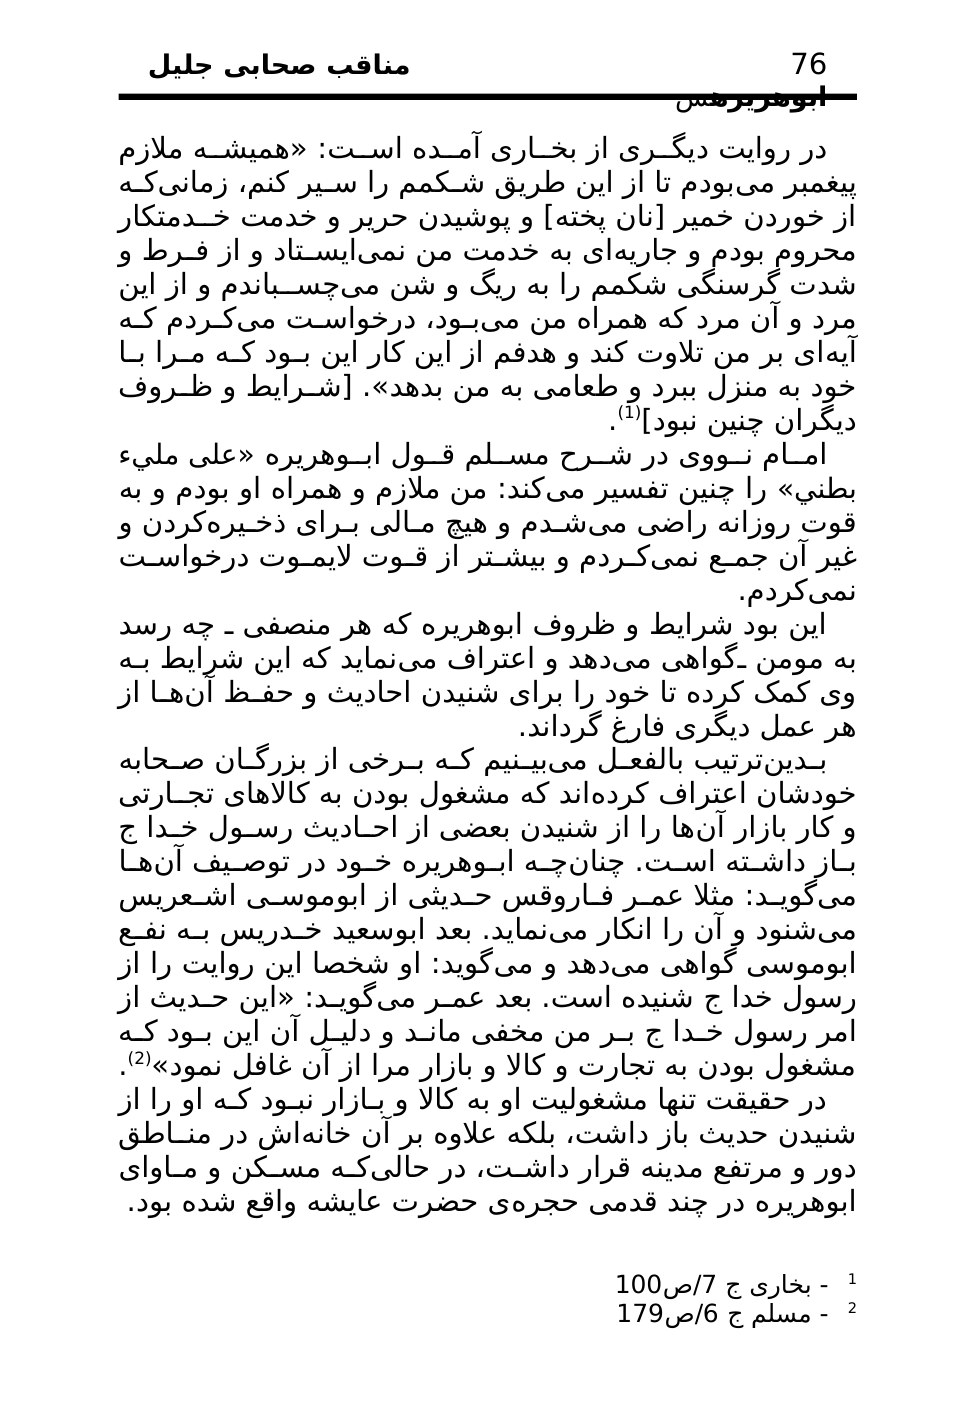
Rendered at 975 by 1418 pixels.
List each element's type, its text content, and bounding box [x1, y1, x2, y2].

text در روایت دیگری از بخاری آمده است: «همیشه ملازم پیغمبر می‌بودم تا از این طریق شکمم را سیر کنم، زمانی‌که از خوردن خمیر [نان پخته] و پوشیدن حریر و خدمت خدمتکار محروم بودم و جاریه‌ای به خدمت من نمی‌ایستاد و از فرط و شدت گرسنگی شکمم را به ریگ و شن می‌چسباندم و از این مرد و آن مرد که همراه من می‌بود، درخواست می‌کردم که آیه‌ای بر من تلاوت کند و هدفم از این کار این بود که مرا با خود به منزل ببرد و طعامی به من بدهد». [شرایط و ظروف دیگران چنین نبود](). [118, 132, 857, 437]
text امام نووی در شرح مسلم قول ابوهریره «علی مليء بطني» را چنین تفسیر می‌کند: من ملازم و همراه او بودم و به قوت روزانه راضی می‌شدم و هیچ مالی برای ذخیره‌کردن و غیر آن جمع نمی‌کردم و بیشتر از قوت لایموت درخواست نمی‌کردم. [118, 437, 857, 607]
text این بود شرایط و ظروف ابوهریره که هر منصفی ـ چه رسد به مومن ـ‌گواهی می‌دهد و اعتراف می‌نماید که این شرایط به وی کمک کرده تا خود را برای شنیدن احادیث و حفظ آن‌ها از هر عمل دیگری فارغ گرداند. [118, 607, 857, 743]
text بدین‌ترتیب بالفعل می‌بینیم که برخی از بزرگان صحابه خودشان اعتراف کرده‌اند که مشغول بودن به کالاهای تجارتی و کار بازار آن‌ها را از شنیدن بعضی از احادیث رسول خدا ج باز داشته است. چنان‌چه ابوهریره خود در توصیف آن‌ها می‌گوید: مثلا عمر فاروقس حدیثی از ابوموسی اشعریس می‌شنود و آن را انکار می‌نماید. بعد ابوسعید خدریس به نفع ابوموسی گواهی می‌دهد و می‌گوید: او شخصا این روایت را از رسول خدا ج شنیده است. بعد عمر می‌گوید: «این حدیث از امر رسول خدا ج بر من مخفی ماند و دلیل آن این بود که مشغول بودن به تجارت و کالا و بازار مرا از آن غافل نمود»(). [118, 743, 857, 1082]
text در حقیقت تنها مشغولیت او به کالا و بازار نبود که او را از شنیدن حدیث باز داشت، بلکه علاوه بر آن خانه‌اش در مناطق دور و مرتفع مدینه قرار داشت، در حالی‌که مسکن و ماوای ابوهریره در چند قدمی حجره‌ی حضرت عایشه واقع شده بود. [118, 1082, 857, 1218]
